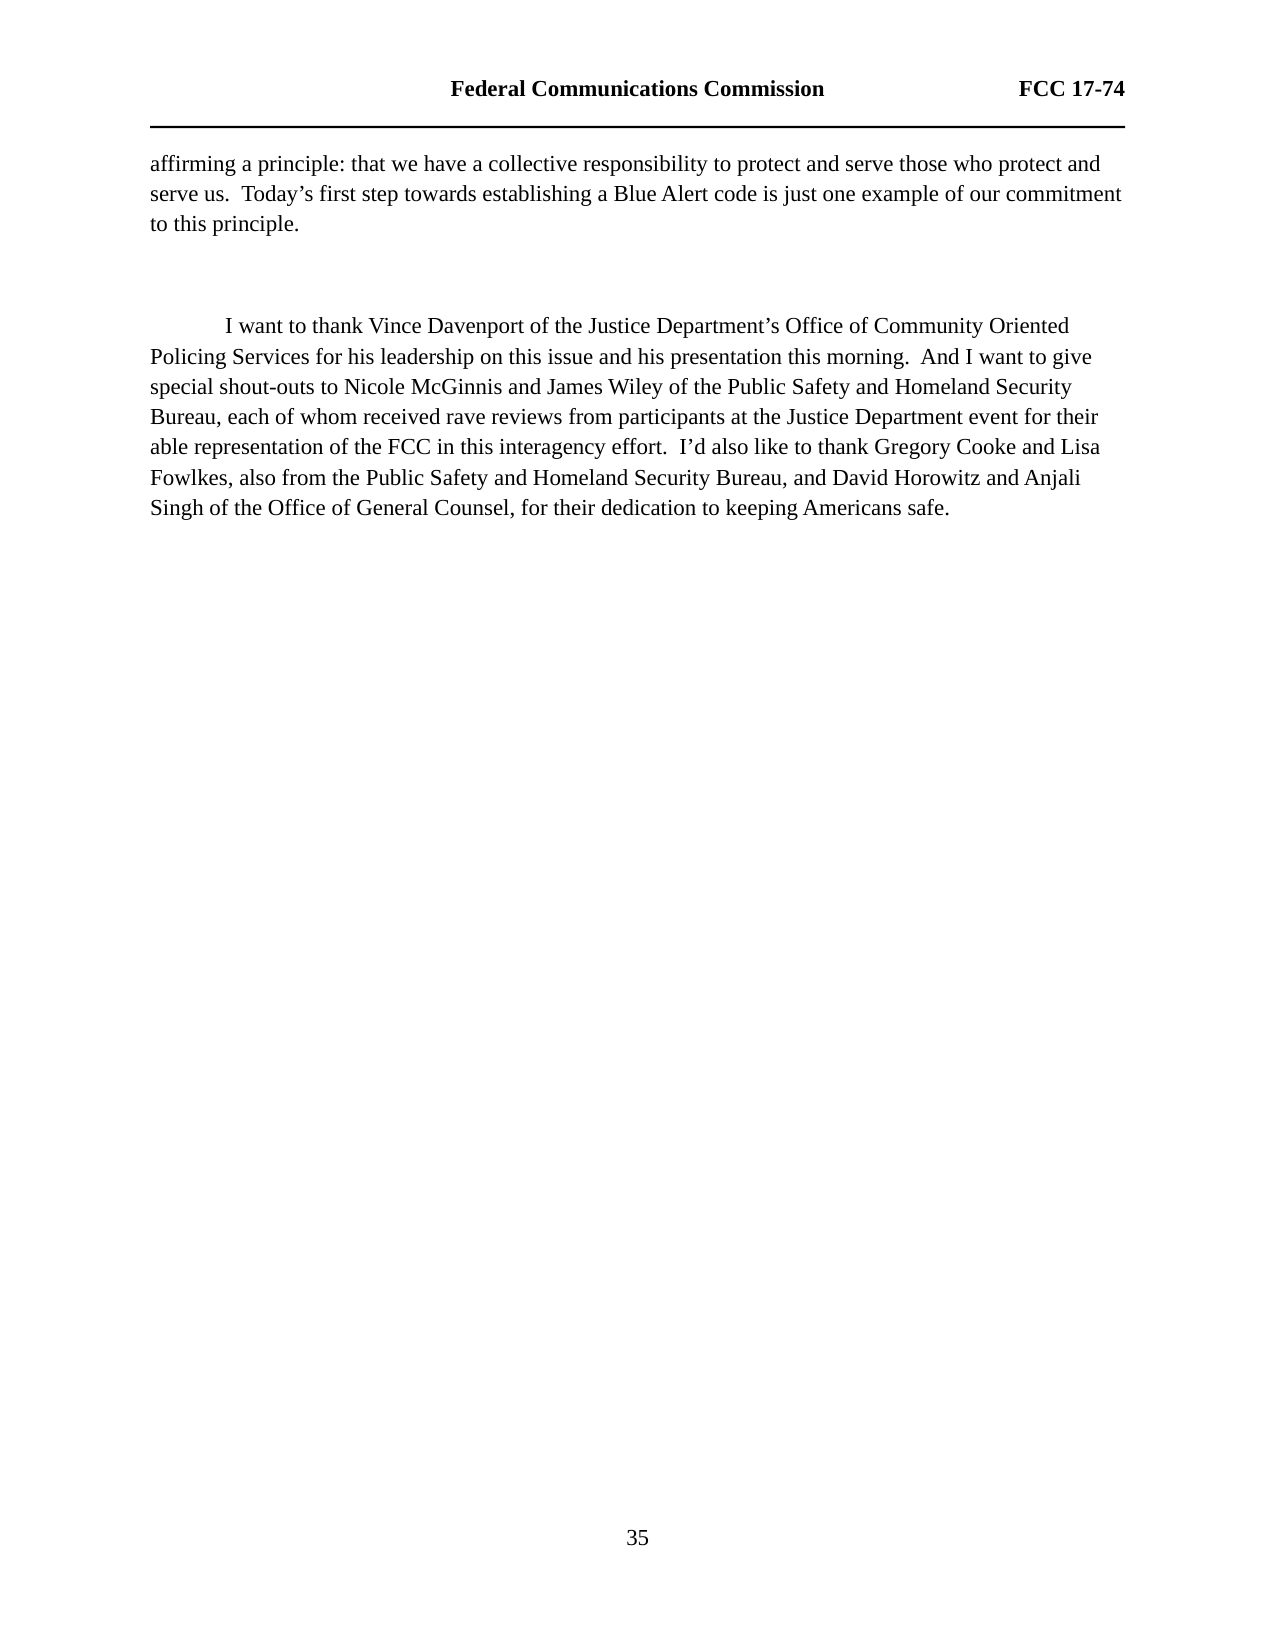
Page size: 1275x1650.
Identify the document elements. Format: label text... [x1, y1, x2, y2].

text I want to thank Vince Davenport of the Justice Department’s Office of Community Oriented Policing Services for his leadership on this issue and his presentation this morning. And I want to give special shout-outs to Nicole McGinnis and James Wiley of the Public Safety and Homeland Security Bureau, each of whom received rave reviews from participants at the Justice Department event for their able representation of the FCC in this interagency effort. I’d also like to thank Gregory Cooke and Lisa Fowlkes, also from the Public Safety and Homeland Security Bureau, and David Horowitz and Anjali Singh of the Office of General Counsel, for their dedication to keeping Americans safe. [150, 312, 1125, 520]
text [150, 150, 1125, 237]
